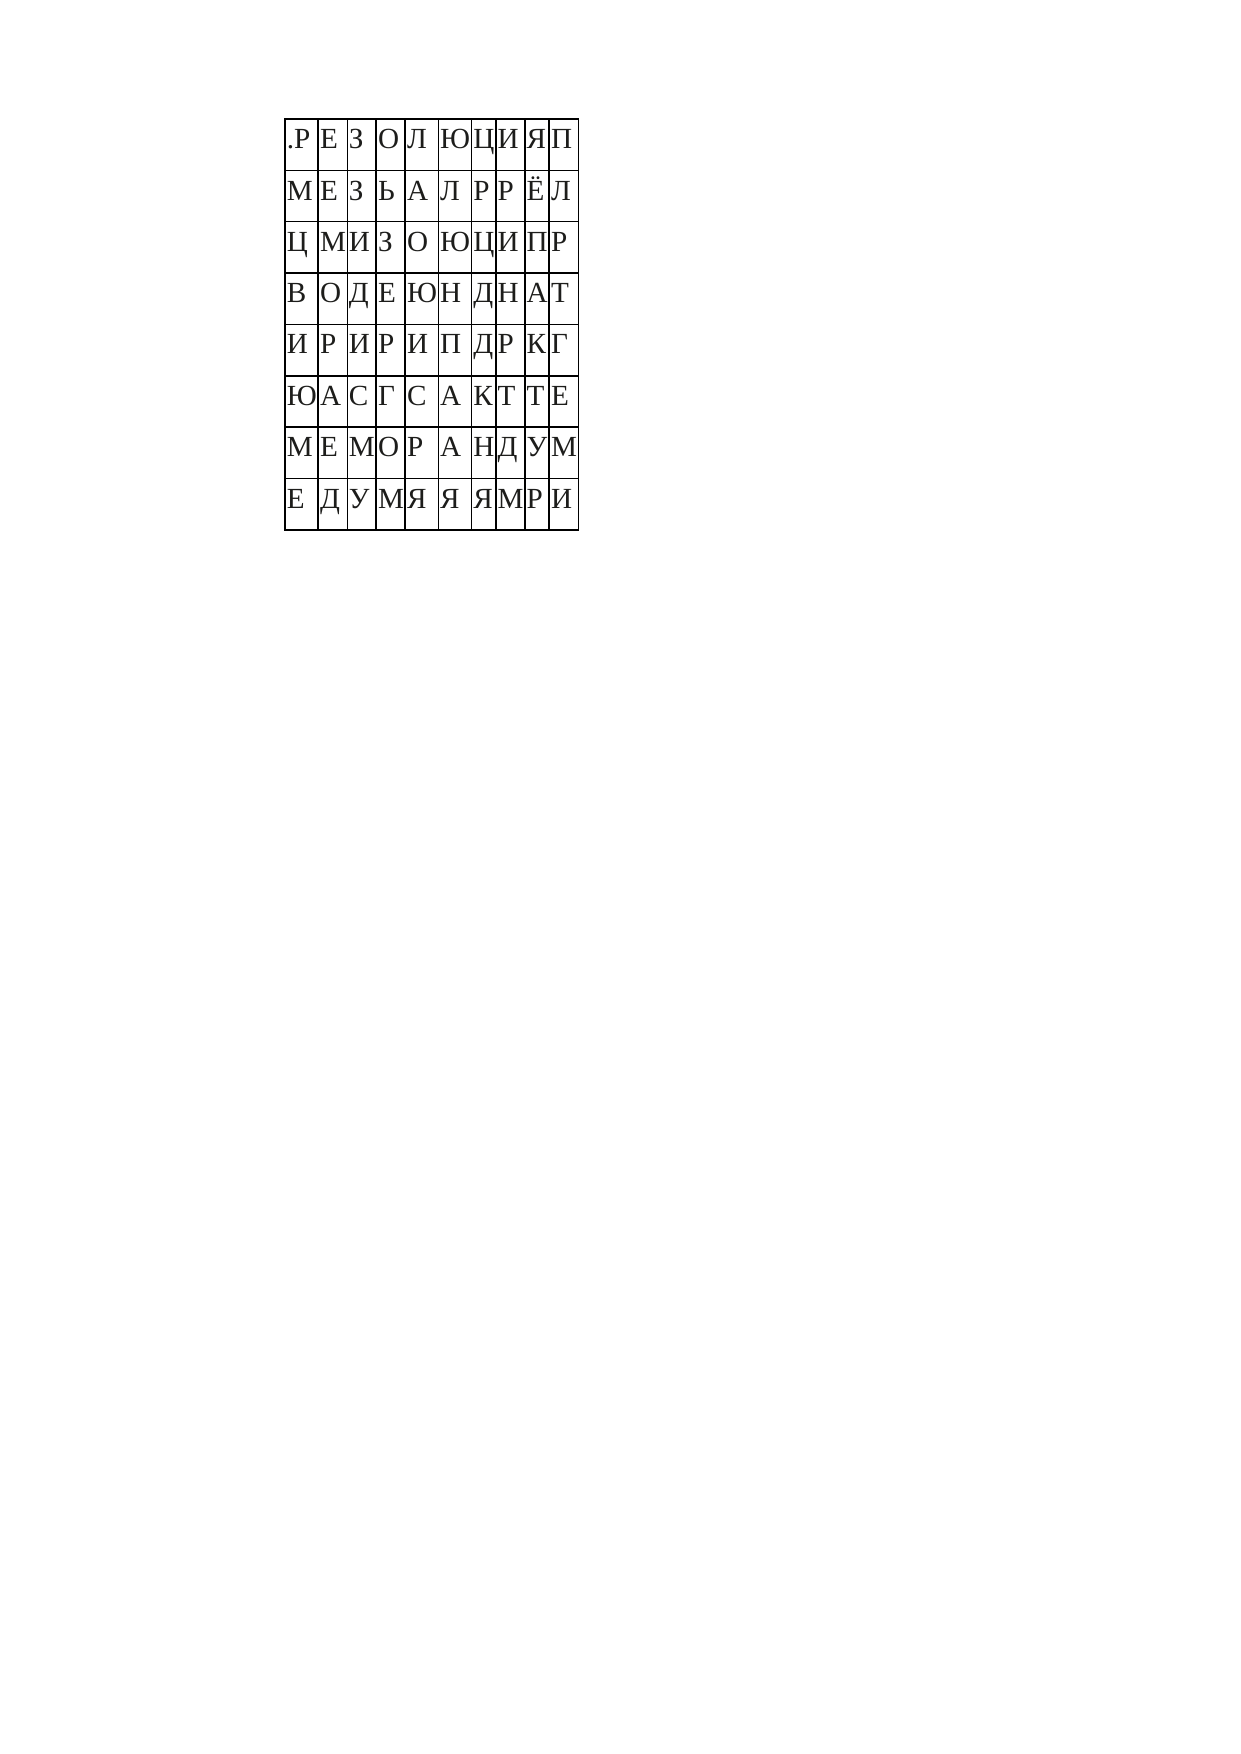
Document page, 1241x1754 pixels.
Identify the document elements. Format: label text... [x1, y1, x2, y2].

table_cell И [406, 325, 438, 375]
table_cell С [406, 377, 438, 426]
table_cell Р [550, 222, 578, 272]
table_cell Д [472, 274, 495, 323]
table_cell Т [550, 274, 578, 323]
table_cell С [348, 377, 375, 426]
table_cell И [348, 325, 375, 375]
table_cell Р [319, 325, 347, 375]
table_cell Я [472, 479, 495, 529]
table_header Ц [472, 120, 495, 169]
table_cell Ю [406, 274, 438, 323]
table_cell А [406, 171, 438, 221]
table_cell А [439, 428, 471, 478]
table_cell М [377, 479, 404, 529]
table_cell М [348, 428, 375, 478]
table_cell И [497, 222, 524, 272]
table_cell Р [472, 171, 495, 221]
table_cell А [526, 274, 548, 323]
table_cell Т [526, 377, 548, 426]
table_cell Ц [472, 222, 495, 272]
table_cell М [319, 222, 347, 272]
table_cell У [526, 428, 548, 478]
table_cell Д [348, 274, 375, 323]
table_cell Н [472, 428, 495, 478]
table_cell Ё [526, 171, 548, 221]
table_cell З [377, 222, 404, 272]
table_cell Ю [286, 377, 317, 426]
table_cell П [439, 325, 471, 375]
table_cell И [550, 479, 578, 529]
table_cell Р [497, 171, 524, 221]
table_cell М [550, 428, 578, 478]
table_header .Р [286, 120, 317, 169]
table_cell У [348, 479, 375, 529]
table_cell Е [550, 377, 578, 426]
table_cell А [439, 377, 471, 426]
table_cell И [286, 325, 317, 375]
table_cell Л [439, 171, 471, 221]
table_cell Р [526, 479, 548, 529]
table_cell Я [439, 479, 471, 529]
table_cell О [377, 428, 404, 478]
table_cell Р [406, 428, 438, 478]
table_cell М [286, 428, 317, 478]
table_header П [550, 120, 578, 169]
table_cell П [526, 222, 548, 272]
table_cell Н [439, 274, 471, 323]
table_cell О [406, 222, 438, 272]
table_cell Е [319, 171, 347, 221]
table_cell Я [406, 479, 438, 529]
table_cell О [319, 274, 347, 323]
table_cell Д [497, 428, 524, 478]
table_cell М [497, 479, 524, 529]
table_cell Р [497, 325, 524, 375]
table_cell К [526, 325, 548, 375]
table_cell Е [377, 274, 404, 323]
table_cell Н [497, 274, 524, 323]
table_cell Д [319, 479, 347, 529]
table_cell Т [497, 377, 524, 426]
table_header Е [319, 120, 347, 169]
table_cell М [286, 171, 317, 221]
table_cell Р [377, 325, 404, 375]
table_cell К [472, 377, 495, 426]
table_cell Е [286, 479, 317, 529]
table_cell Г [377, 377, 404, 426]
table_cell А [319, 377, 347, 426]
table_header Л [406, 120, 438, 169]
table_header Я [526, 120, 548, 169]
table_cell Ь [377, 171, 404, 221]
table_cell Г [550, 325, 578, 375]
table_cell И [348, 222, 375, 272]
table_header Ю [439, 120, 471, 169]
table_cell Д [472, 325, 495, 375]
table_header О [377, 120, 404, 169]
table_cell Е [319, 428, 347, 478]
table_cell Л [550, 171, 578, 221]
table_cell Ю [439, 222, 471, 272]
table_header З [348, 120, 375, 169]
table_cell В [286, 274, 317, 323]
table_cell Ц [286, 222, 317, 272]
table_header И [497, 120, 524, 169]
table_cell З [348, 171, 375, 221]
